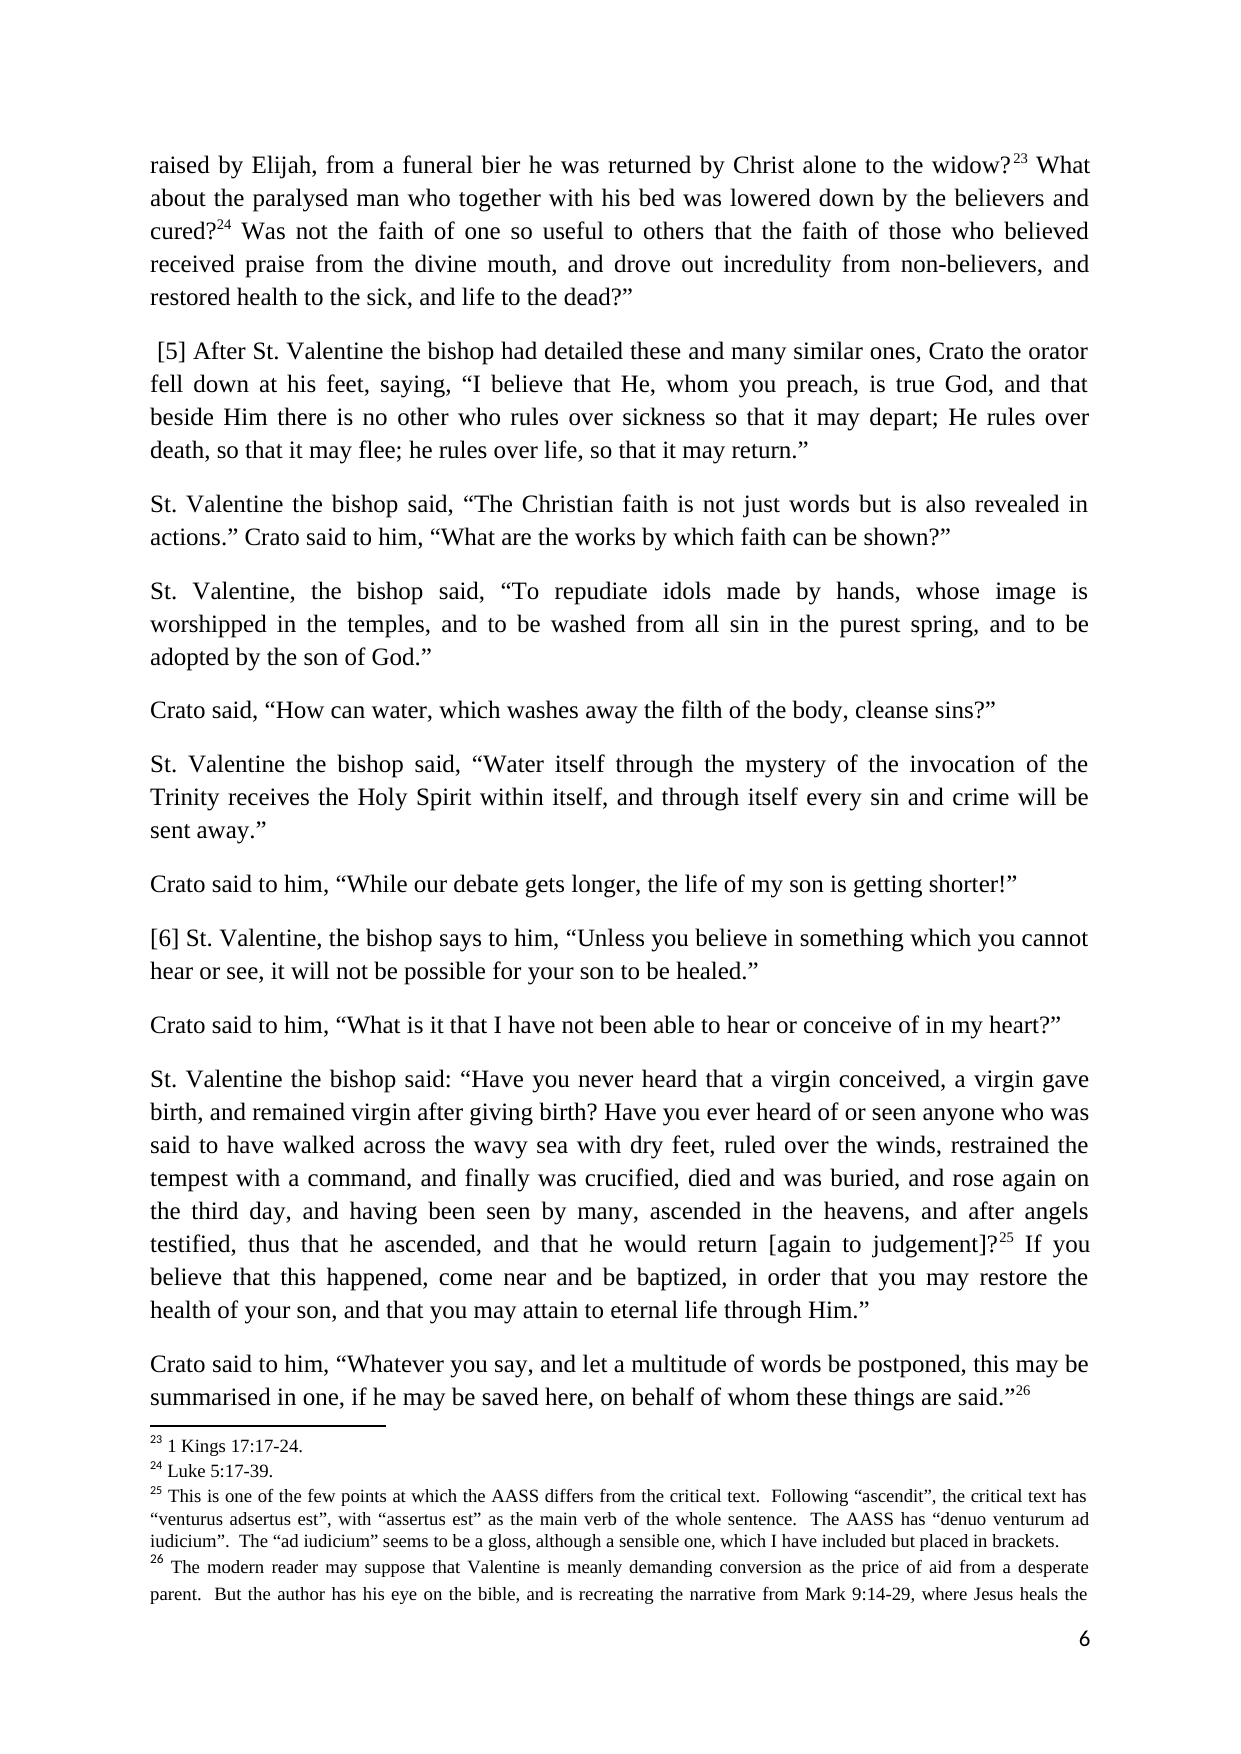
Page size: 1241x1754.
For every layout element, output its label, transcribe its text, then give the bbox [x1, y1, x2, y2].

text Crato said to him, “What is it that I have not been able to hear or conceive of in my heart?” [150, 1010, 1090, 1039]
text St. Valentine the bishop said, “Water itself through the mystery of the invocation of the Trinity receives the Holy Spirit within itself, and through itself every sin and crime will be sent away.” [150, 749, 1090, 844]
text [6] St. Valentine, the bishop says to him, “Unless you believe in something which you cannot hear or see, it will not be possible for your son to be healed.” [150, 923, 1090, 985]
text St. Valentine the bishop said, “The Christian faith is not just words but is also revealed in actions.” Crato said to him, “What are the works by which faith can be shown?” [150, 489, 1090, 551]
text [150, 150, 1090, 311]
text St. Valentine the bishop said: “Have you never heard that a virgin conceived, a virgin gave birth, and remained virgin after giving birth? Have you ever heard of or seen anyone who was said to have walked across the wavy sea with dry feet, ruled over the winds, restrained the tempest with a command, and finally was crucified, died and was buried, and rose again on the third day, and having been seen by many, ascended in the heavens, and after angels testified, thus that he ascended, and that he would return [again to judgement]? If you believe that this happened, come near and be baptized, in order that you may restore the health of your son, and that you may attain to eternal life through Him.” [150, 1064, 1090, 1324]
text St. Valentine, the bishop said, “To repudiate idols made by hands, whose image is worshipped in the temples, and to be washed from all sin in the purest spring, and to be adopted by the son of God.” [150, 576, 1090, 671]
text Crato said to him, “While our debate gets longer, the life of my son is getting shorter!” [150, 869, 1090, 898]
text Crato said, “How can water, which washes away the filth of the body, cleanse sins?” [150, 696, 1090, 724]
text [5] After St. Valentine the bishop had detailed these and many similar ones, Crato the orator fell down at his feet, saying, “I believe that He, whom you preach, is true God, and that beside Him there is no other who rules over sickness so that it may depart; He rules over death, so that it may flee; he rules over life, so that it may return.” [150, 336, 1090, 464]
text Crato said to him, “Whatever you say, and let a multitude of words be postponed, this may be summarised in one, if he may be saved here, on behalf of whom these things are said.” [150, 1349, 1090, 1411]
